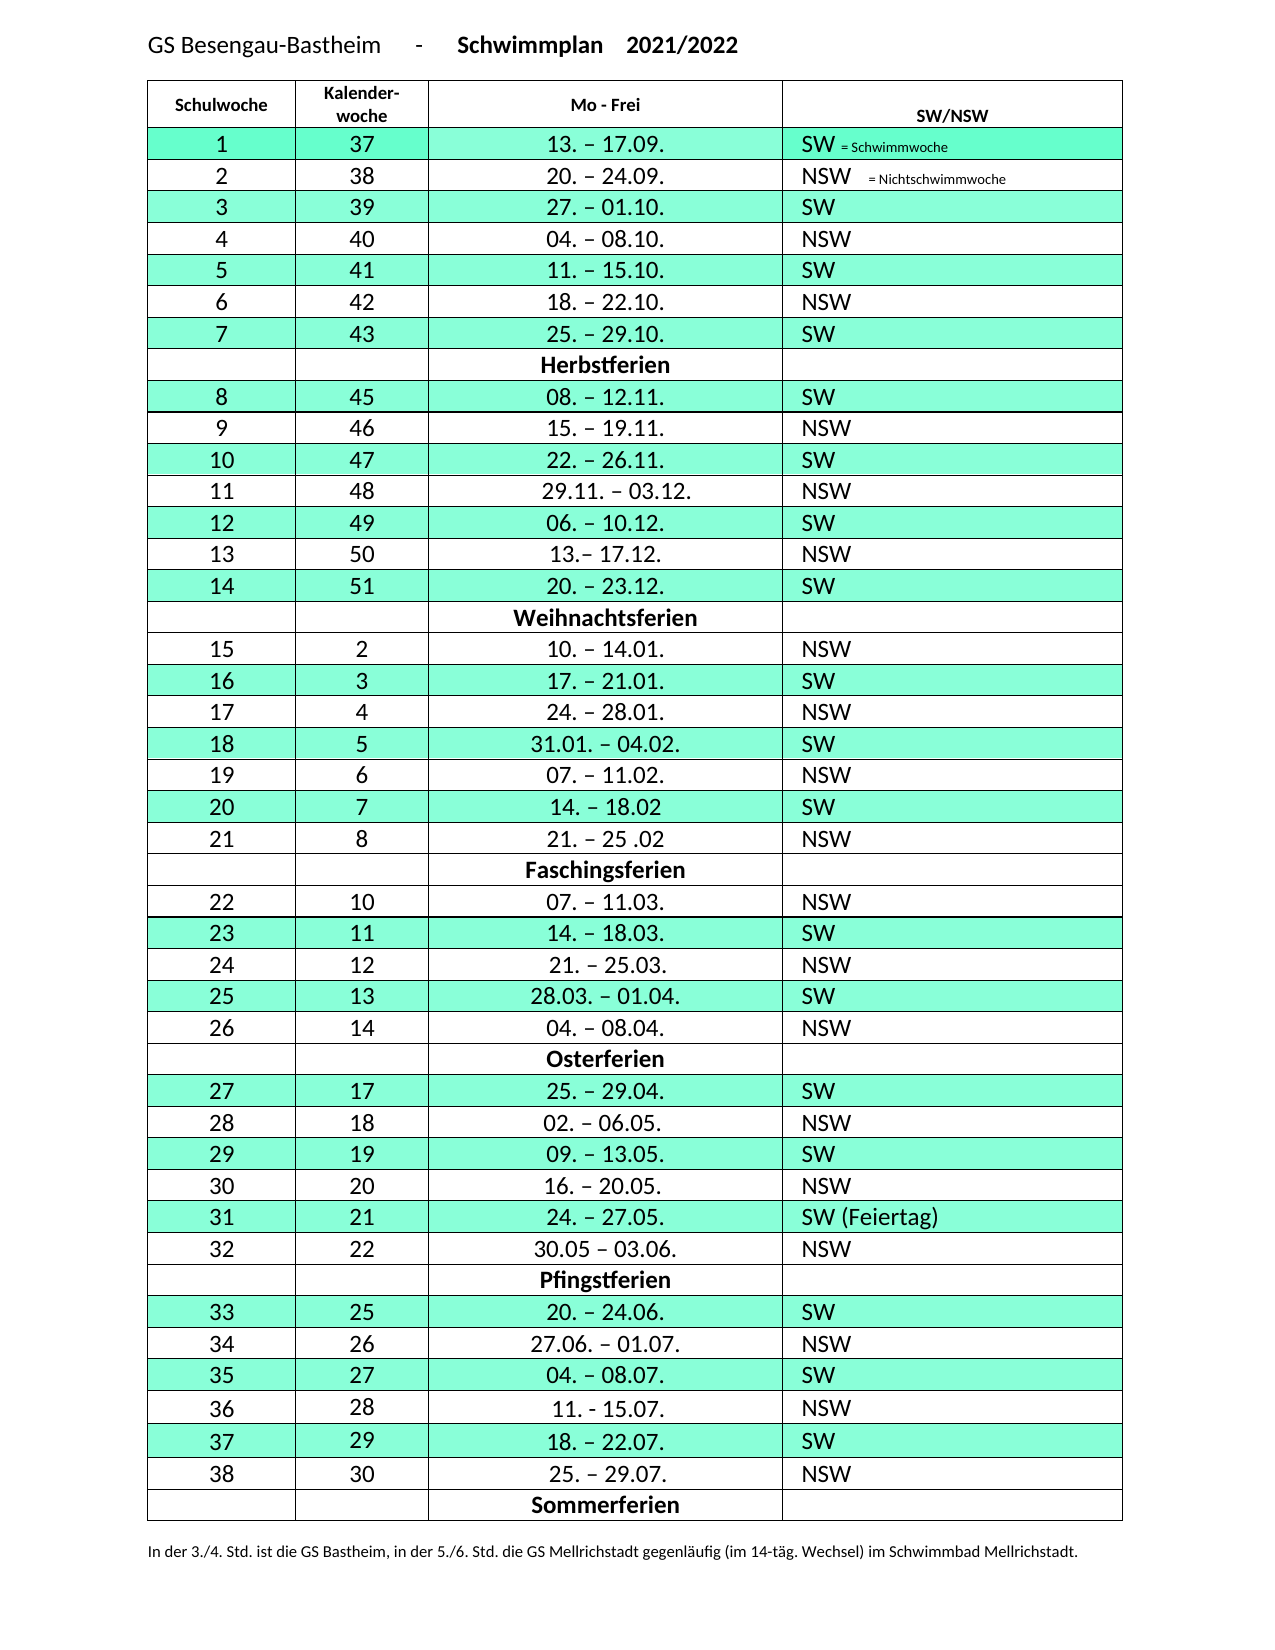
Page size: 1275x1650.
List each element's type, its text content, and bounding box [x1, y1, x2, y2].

table_cell 21 [148, 823, 295, 853]
table_cell 5 [296, 728, 428, 758]
table_cell NSW [783, 1170, 1122, 1200]
table_cell NSW [783, 1233, 1122, 1263]
table_cell 04. – 08.07. [429, 1359, 782, 1390]
table_cell 22 [296, 1233, 428, 1263]
table_cell 24. – 27.05. [429, 1201, 782, 1232]
table_cell 19 [296, 1138, 428, 1169]
table_cell 5 [148, 255, 295, 285]
table_cell 1 [148, 128, 295, 159]
table_cell 7 [148, 318, 295, 348]
table_cell SW [783, 318, 1122, 348]
table_cell 14. – 18.03. [429, 918, 782, 948]
table_header Mo - Frei [429, 81, 782, 127]
table_cell 04. – 08.04. [429, 1012, 782, 1043]
table_cell 25. – 29.10. [429, 318, 782, 348]
table_cell 26 [148, 1012, 295, 1043]
table_cell 25. – 29.04. [429, 1075, 782, 1106]
text GS Besengau-Bastheim - Schwimmplan 2021/2022 [148, 29, 1127, 60]
table_cell SW (Feiertag) [783, 1201, 1122, 1232]
table_cell Weihnachtsferien [429, 602, 782, 632]
table_cell 11 [148, 476, 295, 506]
table_cell [783, 1490, 1122, 1520]
table_cell 20. – 24.06. [429, 1296, 782, 1327]
table_cell [783, 1044, 1122, 1074]
table_cell 43 [296, 318, 428, 348]
table_cell 21 [296, 1201, 428, 1232]
table_cell SW [783, 1075, 1122, 1106]
table_cell Herbstferien [429, 349, 782, 380]
table_cell 23 [148, 918, 295, 948]
table_cell 28 [148, 1107, 295, 1137]
table_cell 6 [148, 286, 295, 317]
table_cell SW [783, 791, 1122, 822]
table_cell 38 [296, 160, 428, 190]
table_cell SW [783, 981, 1122, 1011]
table_cell 20 [296, 1170, 428, 1200]
table_header Kalender-woche [296, 81, 428, 127]
table_cell [783, 854, 1122, 885]
table_cell 18 [296, 1107, 428, 1137]
table_cell 46 [296, 413, 428, 443]
table_cell 15. – 19.11. [429, 413, 782, 443]
table_cell NSW [783, 1458, 1122, 1488]
table_cell 7 [296, 791, 428, 822]
table_cell [148, 854, 295, 885]
table_cell 02. – 06.05. [429, 1107, 782, 1137]
table_cell [148, 1490, 295, 1520]
table_cell 37 [148, 1424, 295, 1457]
table_cell 08. – 12.11. [429, 381, 782, 411]
table_cell 27 [296, 1359, 428, 1390]
table_cell 4 [296, 696, 428, 727]
table_cell 22. – 26.11. [429, 444, 782, 474]
table_cell 11 [296, 918, 428, 948]
table_cell 14 [148, 570, 295, 601]
table_cell [148, 349, 295, 380]
table_cell NSW = Nichtschwimmwoche [783, 160, 1122, 190]
table_cell 31.01. – 04.02. [429, 728, 782, 758]
table_cell 28 [296, 1391, 428, 1423]
table_cell [148, 1044, 295, 1074]
table_cell 49 [296, 507, 428, 538]
table_cell SW [783, 1138, 1122, 1169]
table_cell 38 [148, 1458, 295, 1488]
table_cell SW [783, 570, 1122, 601]
table_cell 6 [296, 760, 428, 790]
table_cell 10 [296, 886, 428, 916]
table_cell 26 [296, 1328, 428, 1358]
table_cell 17 [148, 696, 295, 727]
table_cell NSW [783, 223, 1122, 253]
table_cell 16 [148, 665, 295, 695]
table_cell NSW [783, 1328, 1122, 1358]
table_cell 25. – 29.07. [429, 1458, 782, 1488]
table_cell 30 [148, 1170, 295, 1200]
table_cell 2 [296, 633, 428, 664]
table_cell 8 [148, 381, 295, 411]
table_cell 13. – 17.09. [429, 128, 782, 159]
table_cell NSW [783, 539, 1122, 569]
table_cell 10 [148, 444, 295, 474]
table_cell 12 [148, 507, 295, 538]
table_cell 25 [148, 981, 295, 1011]
table_cell 36 [148, 1391, 295, 1423]
table_cell [783, 349, 1122, 380]
table_cell 13 [148, 539, 295, 569]
table_cell 19 [148, 760, 295, 790]
table_cell 29 [296, 1424, 428, 1457]
table_cell NSW [783, 696, 1122, 727]
table_cell 40 [296, 223, 428, 253]
table_cell 22 [148, 886, 295, 916]
table_cell 32 [148, 1233, 295, 1263]
table_cell NSW [783, 949, 1122, 979]
table_cell NSW [783, 1391, 1122, 1423]
table_cell [296, 349, 428, 380]
table_cell NSW [783, 886, 1122, 916]
table_cell 11. - 15.07. [429, 1391, 782, 1423]
table_cell 27 [148, 1075, 295, 1106]
table_cell 16. – 20.05. [429, 1170, 782, 1200]
table_cell 15 [148, 633, 295, 664]
table_cell NSW [783, 760, 1122, 790]
table_cell NSW [783, 286, 1122, 317]
table_cell 48 [296, 476, 428, 506]
table_cell 17. – 21.01. [429, 665, 782, 695]
table_cell 51 [296, 570, 428, 601]
table_cell 27. – 01.10. [429, 191, 782, 222]
table_cell SW [783, 1296, 1122, 1327]
table_cell 10. – 14.01. [429, 633, 782, 664]
text In der 3./4. Std. ist die GS Bastheim, in der 5./6. Std. die GS Mellrichstadt gegenläufig (im 14-täg. Wechsel) im Schwimmbad Mellrichstadt. [148, 1541, 1127, 1562]
table_cell SW [783, 381, 1122, 411]
table_cell [783, 602, 1122, 632]
table_cell 06. – 10.12. [429, 507, 782, 538]
table_cell Pfingstferien [429, 1265, 782, 1295]
table_cell 28.03. – 01.04. [429, 981, 782, 1011]
table_cell [296, 1044, 428, 1074]
table_cell 34 [148, 1328, 295, 1358]
table_cell 27.06. – 01.07. [429, 1328, 782, 1358]
table_cell [296, 1490, 428, 1520]
table_cell 14 [296, 1012, 428, 1043]
table_cell [296, 1265, 428, 1295]
table_cell 18. – 22.07. [429, 1424, 782, 1457]
table_cell 12 [296, 949, 428, 979]
table_cell NSW [783, 633, 1122, 664]
table_cell SW [783, 1424, 1122, 1457]
table_cell 31 [148, 1201, 295, 1232]
table_cell SW [783, 665, 1122, 695]
table_cell Osterferien [429, 1044, 782, 1074]
table_cell 41 [296, 255, 428, 285]
table_cell NSW [783, 823, 1122, 853]
table_cell 37 [296, 128, 428, 159]
table_cell 29.11. – 03.12. [429, 476, 782, 506]
table_cell SW = Schwimmwoche [783, 128, 1122, 159]
table_cell 07. – 11.02. [429, 760, 782, 790]
table_cell 9 [148, 413, 295, 443]
table_cell 14. – 18.02 [429, 791, 782, 822]
table_cell 35 [148, 1359, 295, 1390]
table_cell 30.05 – 03.06. [429, 1233, 782, 1263]
table_cell [148, 1265, 295, 1295]
table_cell 30 [296, 1458, 428, 1488]
table_cell NSW [783, 1012, 1122, 1043]
table_cell 18 [148, 728, 295, 758]
table_cell 33 [148, 1296, 295, 1327]
table_cell 21. – 25 .02 [429, 823, 782, 853]
table_cell 29 [148, 1138, 295, 1169]
table_cell 24. – 28.01. [429, 696, 782, 727]
table_cell [783, 1265, 1122, 1295]
table_cell [148, 602, 295, 632]
table_cell 20. – 24.09. [429, 160, 782, 190]
table_cell 4 [148, 223, 295, 253]
table_cell SW [783, 444, 1122, 474]
table_cell 09. – 13.05. [429, 1138, 782, 1169]
table_cell 25 [296, 1296, 428, 1327]
table_cell SW [783, 918, 1122, 948]
table_cell NSW [783, 476, 1122, 506]
table_cell 20 [148, 791, 295, 822]
table_cell 8 [296, 823, 428, 853]
table_cell 3 [296, 665, 428, 695]
table_cell 2 [148, 160, 295, 190]
table_cell SW [783, 728, 1122, 758]
table_cell SW [783, 1359, 1122, 1390]
table_cell 24 [148, 949, 295, 979]
table_cell NSW [783, 413, 1122, 443]
table_cell NSW [783, 1107, 1122, 1137]
table_cell Sommerferien [429, 1490, 782, 1520]
table_cell 04. – 08.10. [429, 223, 782, 253]
table_cell [296, 854, 428, 885]
table_header Schulwoche [148, 81, 295, 127]
table_cell [296, 602, 428, 632]
table_cell 13.– 17.12. [429, 539, 782, 569]
table_cell 21. – 25.03. [429, 949, 782, 979]
table_cell 42 [296, 286, 428, 317]
table_cell 47 [296, 444, 428, 474]
table_cell 18. – 22.10. [429, 286, 782, 317]
table_cell Faschingsferien [429, 854, 782, 885]
table_cell 45 [296, 381, 428, 411]
table_cell 17 [296, 1075, 428, 1106]
table_cell SW [783, 507, 1122, 538]
table_cell 3 [148, 191, 295, 222]
table_header SW/NSW [783, 81, 1122, 127]
table_cell 13 [296, 981, 428, 1011]
table_cell SW [783, 255, 1122, 285]
table_cell 20. – 23.12. [429, 570, 782, 601]
table_cell 11. – 15.10. [429, 255, 782, 285]
table_cell 07. – 11.03. [429, 886, 782, 916]
table_cell 39 [296, 191, 428, 222]
table_cell 50 [296, 539, 428, 569]
table_cell SW [783, 191, 1122, 222]
